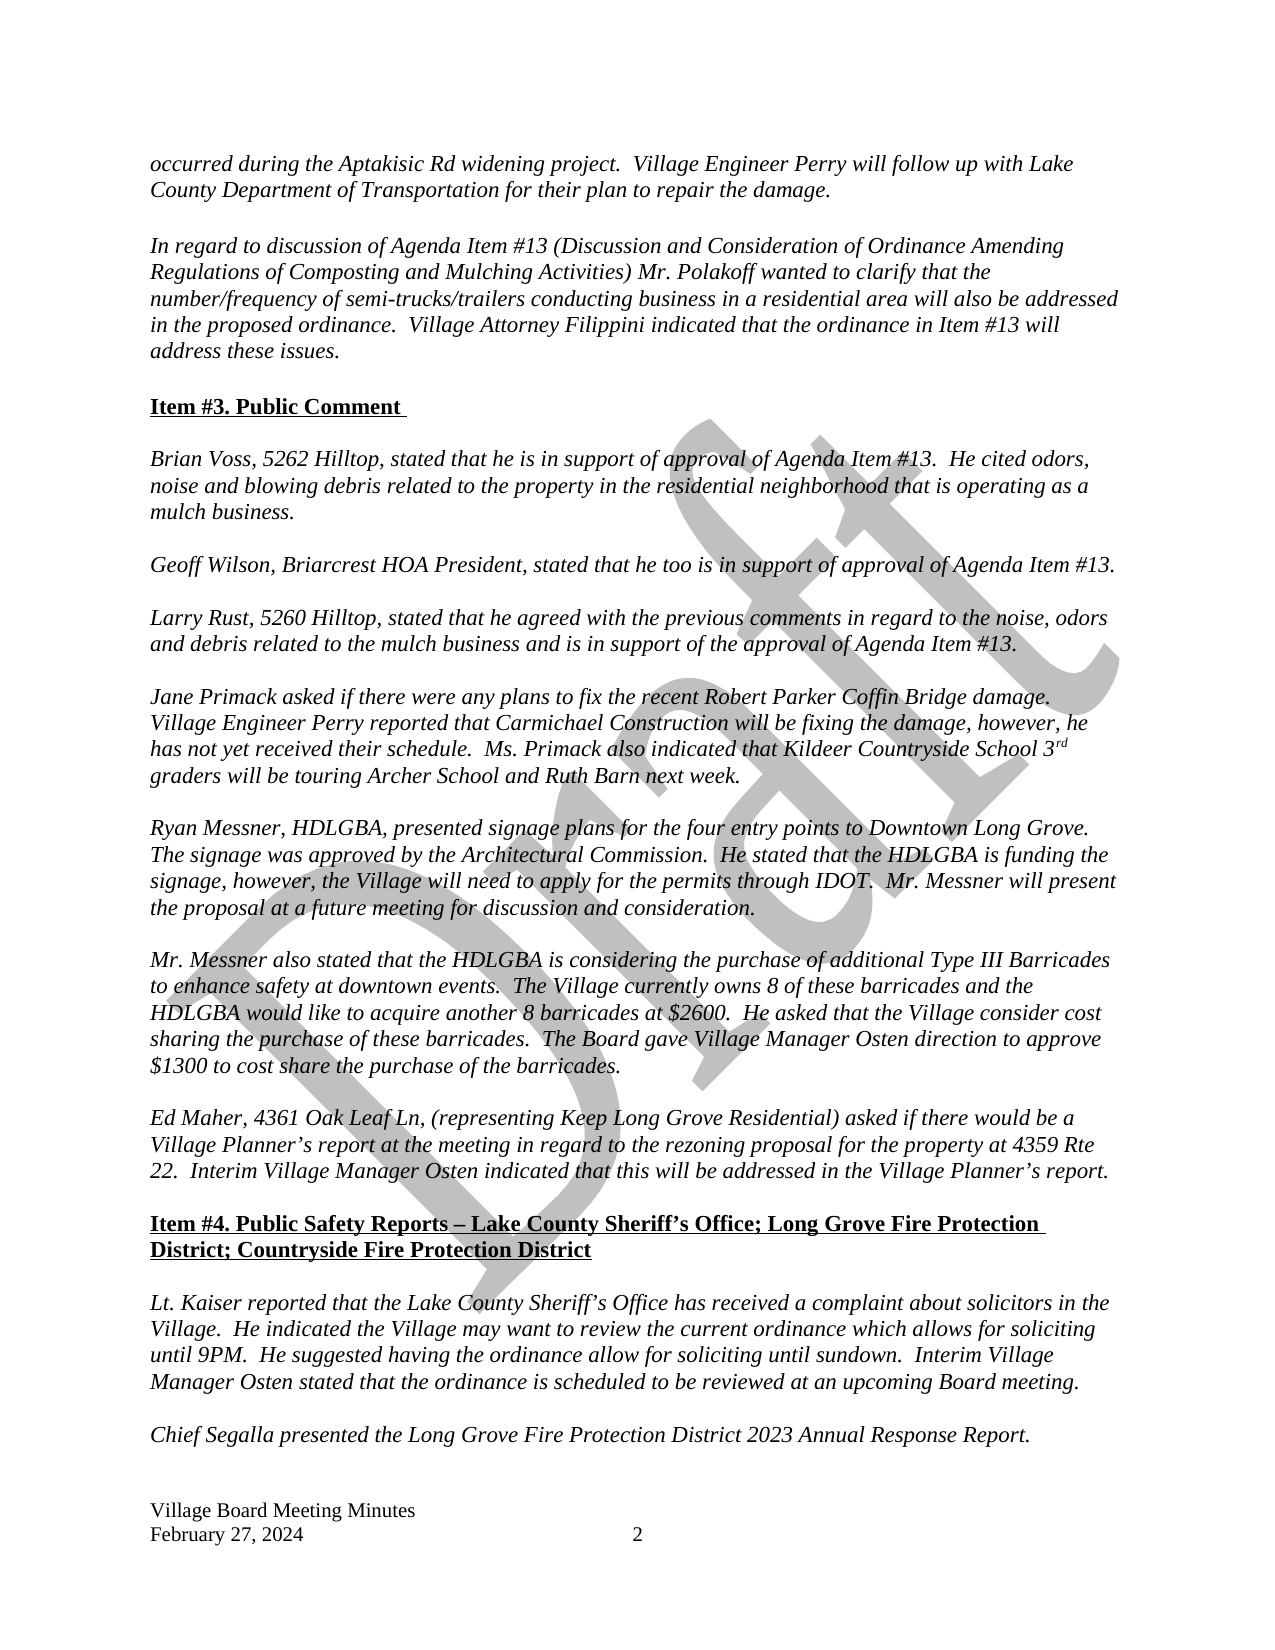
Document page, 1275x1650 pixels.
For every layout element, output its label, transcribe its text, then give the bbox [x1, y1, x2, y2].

text Brian Voss, 5262 Hilltop, stated that he is in support of approval of Agenda Item #13. He cited odors, noise and blowing debris related to the property in the residential neighborhood that is operating as a mulch business. [150, 446, 1125, 524]
text Ryan Messner, HDLGBA, presented signage plans for the four entry points to Downtown Long Grove. The signage was approved by the Architectural Commission. He stated that the HDLGBA is funding the signage, however, the Village will need to apply for the permits through IDOT. Mr. Messner will present the proposal at a future meeting for discussion and consideration. [150, 814, 1125, 920]
text Geoff Wilson, Briarcrest HOA President, stated that he too is in support of approval of Agenda Item #13. [150, 551, 1125, 577]
text Ed Maher, 4361 Oak Leaf Ln, (representing Keep Long Grove Residential) asked if there would be a Village Planner’s report at the meeting in regard to the rezoning proposal for the property at 4359 Rte 22. Interim Village Manager Osten indicated that this will be addressed in the Village Planner’s report. [150, 1104, 1125, 1183]
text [150, 150, 1125, 203]
text Mr. Messner also stated that the HDLGBA is considering the purchase of additional Type III Barricades to enhance safety at downtown events. The Village currently owns 8 of these barricades and the HDLGBA would like to acquire another 8 barricades at $2600. He asked that the Village consider cost sharing the purchase of these barricades. The Board gave Village Manager Osten direction to approve $1300 to cost share the purchase of the barricades. [150, 946, 1125, 1078]
text Item #3. Public Comment [150, 393, 1125, 419]
text Lt. Kaiser reported that the Lake County Sheriff’s Office has received a complaint about solicitors in the Village. He indicated the Village may want to review the current ordinance which allows for soliciting until 9PM. He suggested having the ordinance allow for soliciting until sundown. Interim Village Manager Osten stated that the ordinance is scheduled to be reviewed at an upcoming Board meeting. [150, 1289, 1125, 1394]
text Jane Primack asked if there were any plans to fix the recent Robert Parker Coffin Bridge damage. Village Engineer Perry reported that Carmichael Construction will be fixing the damage, however, he has not yet received their schedule. Ms. Primack also indicated that Kildeer Countryside School 3rd graders will be touring Archer School and Ruth Barn next week. [150, 683, 1125, 788]
text Chief Segalla presented the Long Grove Fire Protection District 2023 Annual Response Report. [150, 1421, 1125, 1447]
text Larry Rust, 5260 Hilltop, stated that he agreed with the previous comments in regard to the noise, odors and debris related to the mulch business and is in support of the approval of Agenda Item #13. [150, 604, 1125, 656]
text Item #4. Public Safety Reports – Lake County Sheriff’s Office; Long Grove Fire Protection District; Countryside Fire Protection District [150, 1210, 1125, 1262]
text In regard to discussion of Agenda Item #13 (Discussion and Consideration of Ordinance Amending Regulations of Composting and Mulching Activities) Mr. Polakoff wanted to clarify that the number/frequency of semi-trucks/trailers conducting business in a residential area will also be addressed in the proposed ordinance. Village Attorney Filippini indicated that the ordinance in Item #13 will address these issues. [150, 232, 1125, 364]
